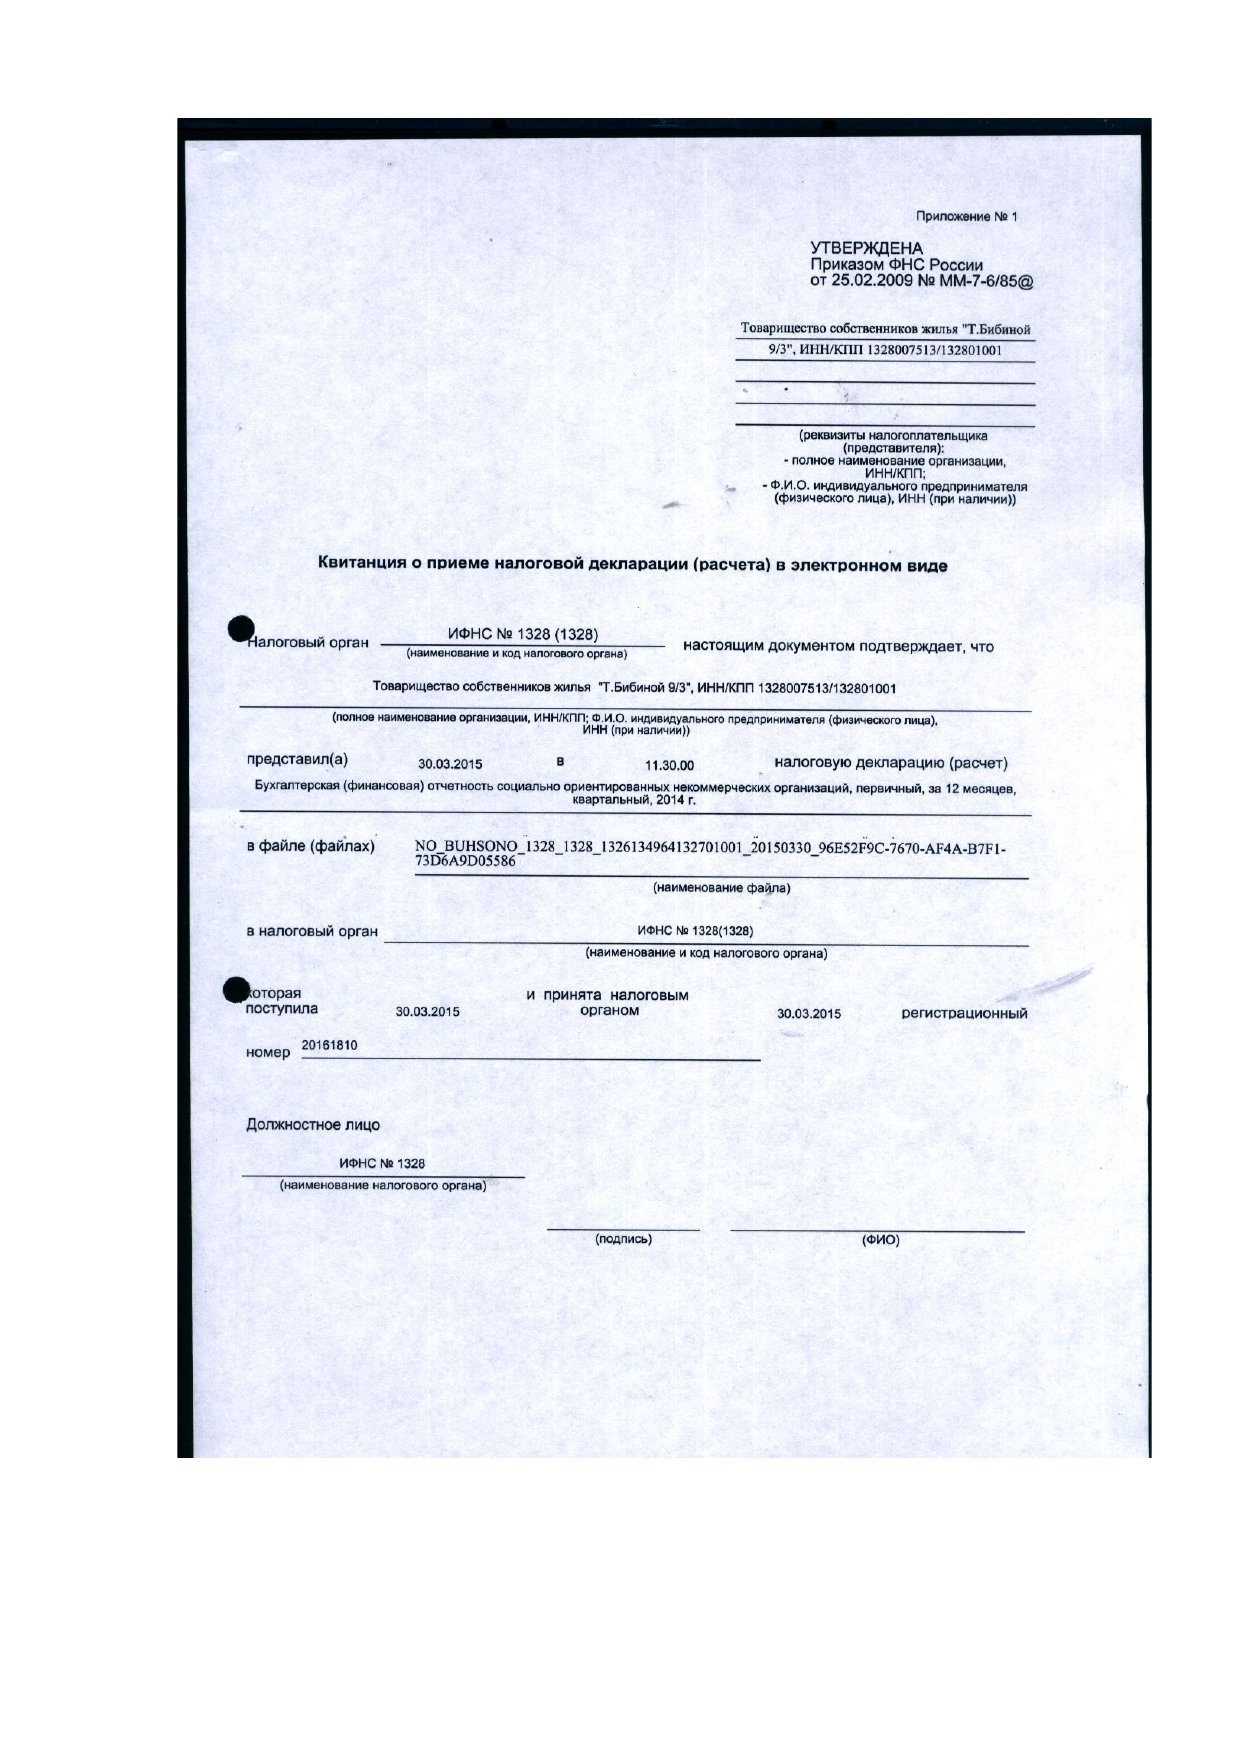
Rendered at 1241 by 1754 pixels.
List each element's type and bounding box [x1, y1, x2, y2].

picture [177, 118, 1152, 1458]
